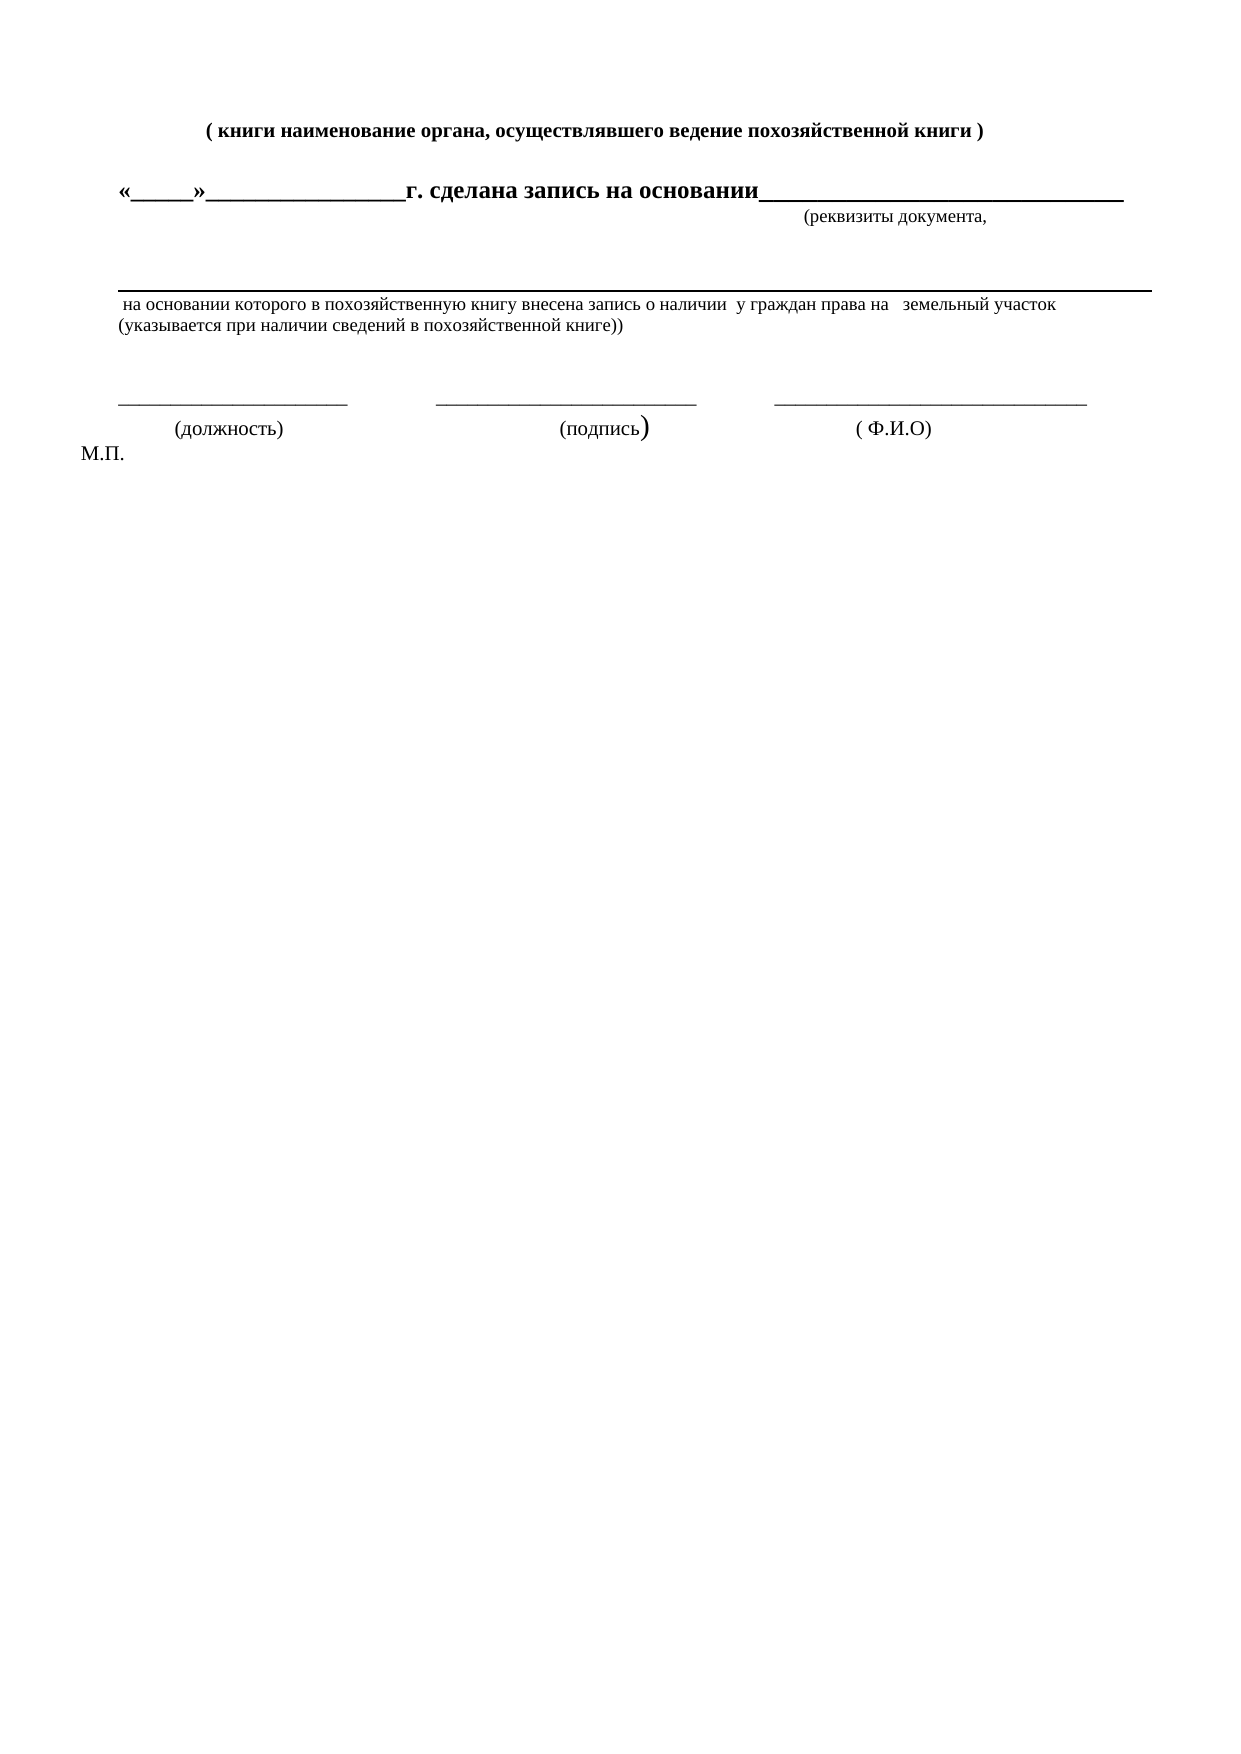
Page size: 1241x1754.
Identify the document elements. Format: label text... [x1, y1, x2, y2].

text ( книги наименование органа, осуществлявшего ведение похозяйственной книги ) [81, 118, 1152, 142]
text (указывается при наличии сведений в похозяйственной книге)) [81, 314, 1152, 336]
text (реквизиты документа, [118, 204, 1152, 226]
text М.П. [81, 441, 1152, 465]
text на основании которого в похозяйственную книгу внесена запись о наличии у граждан права на земельный участок [81, 292, 1152, 314]
text «_____»________________г. сделана запись на основании_________________________ [118, 171, 1152, 204]
text ______________________ _________________________ ______________________________ [118, 384, 1152, 408]
text (должность) (подпись) ( Ф.И.О) [81, 408, 1152, 441]
